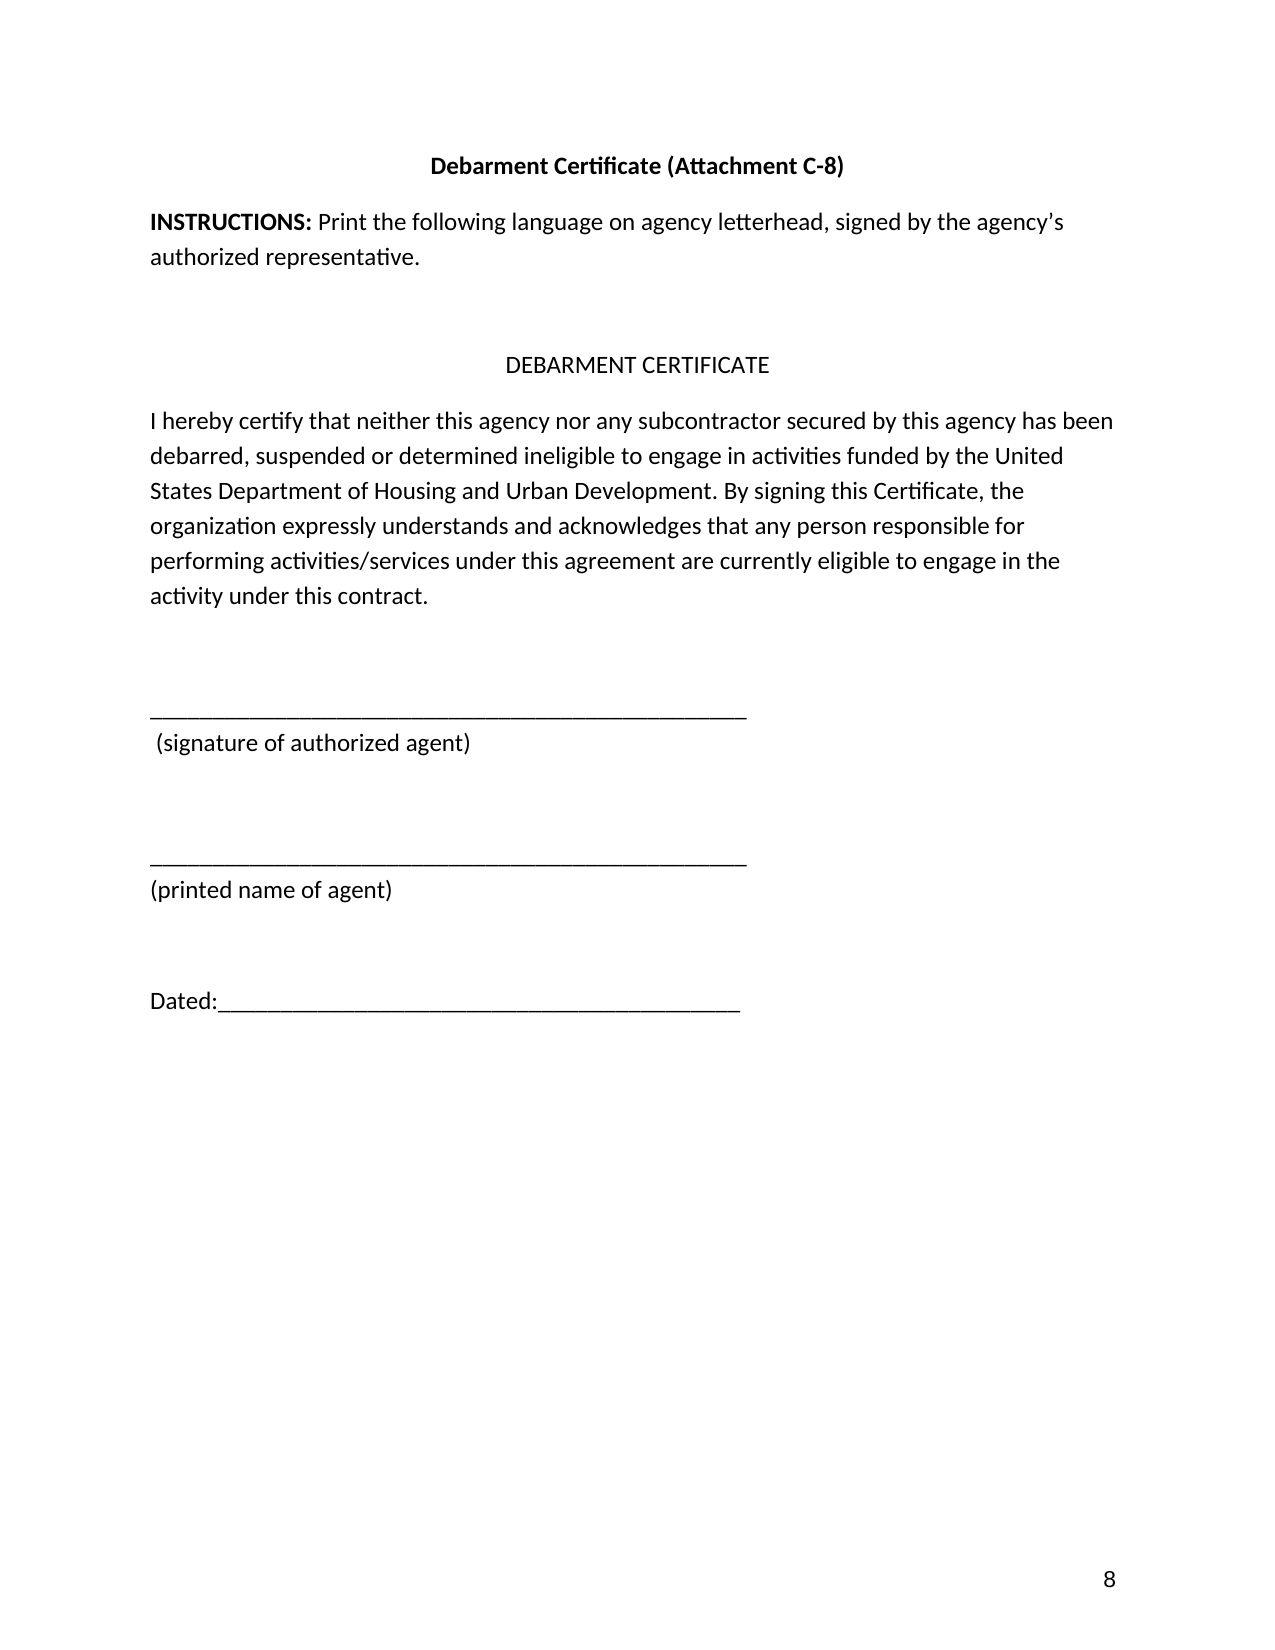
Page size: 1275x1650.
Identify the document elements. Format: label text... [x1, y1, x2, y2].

text ________________________________________________ [150, 692, 1125, 723]
text DEBARMENT CERTIFICATE [150, 350, 1125, 380]
text (signature of authorized agent) [150, 727, 1125, 758]
text Debarment Certificate (Attachment C-8) [150, 150, 1125, 181]
text Dated:__________________________________________ [150, 986, 1125, 1016]
text INSTRUCTIONS: Print the following language on agency letterhead, signed by the agency’s authorized representative. [150, 206, 1125, 271]
text (printed name of agent) [150, 874, 1125, 904]
text I hereby certify that neither this agency nor any subcontractor secured by this agency has been debarred, suspended or determined ineligible to engage in activities funded by the United States Department of Housing and Urban Development. By signing this Certificate, the organization expressly understands and acknowledges that any person responsible for performing activities/services under this agreement are currently eligible to engage in the activity under this contract. [150, 406, 1125, 611]
text ________________________________________________ [150, 839, 1125, 869]
